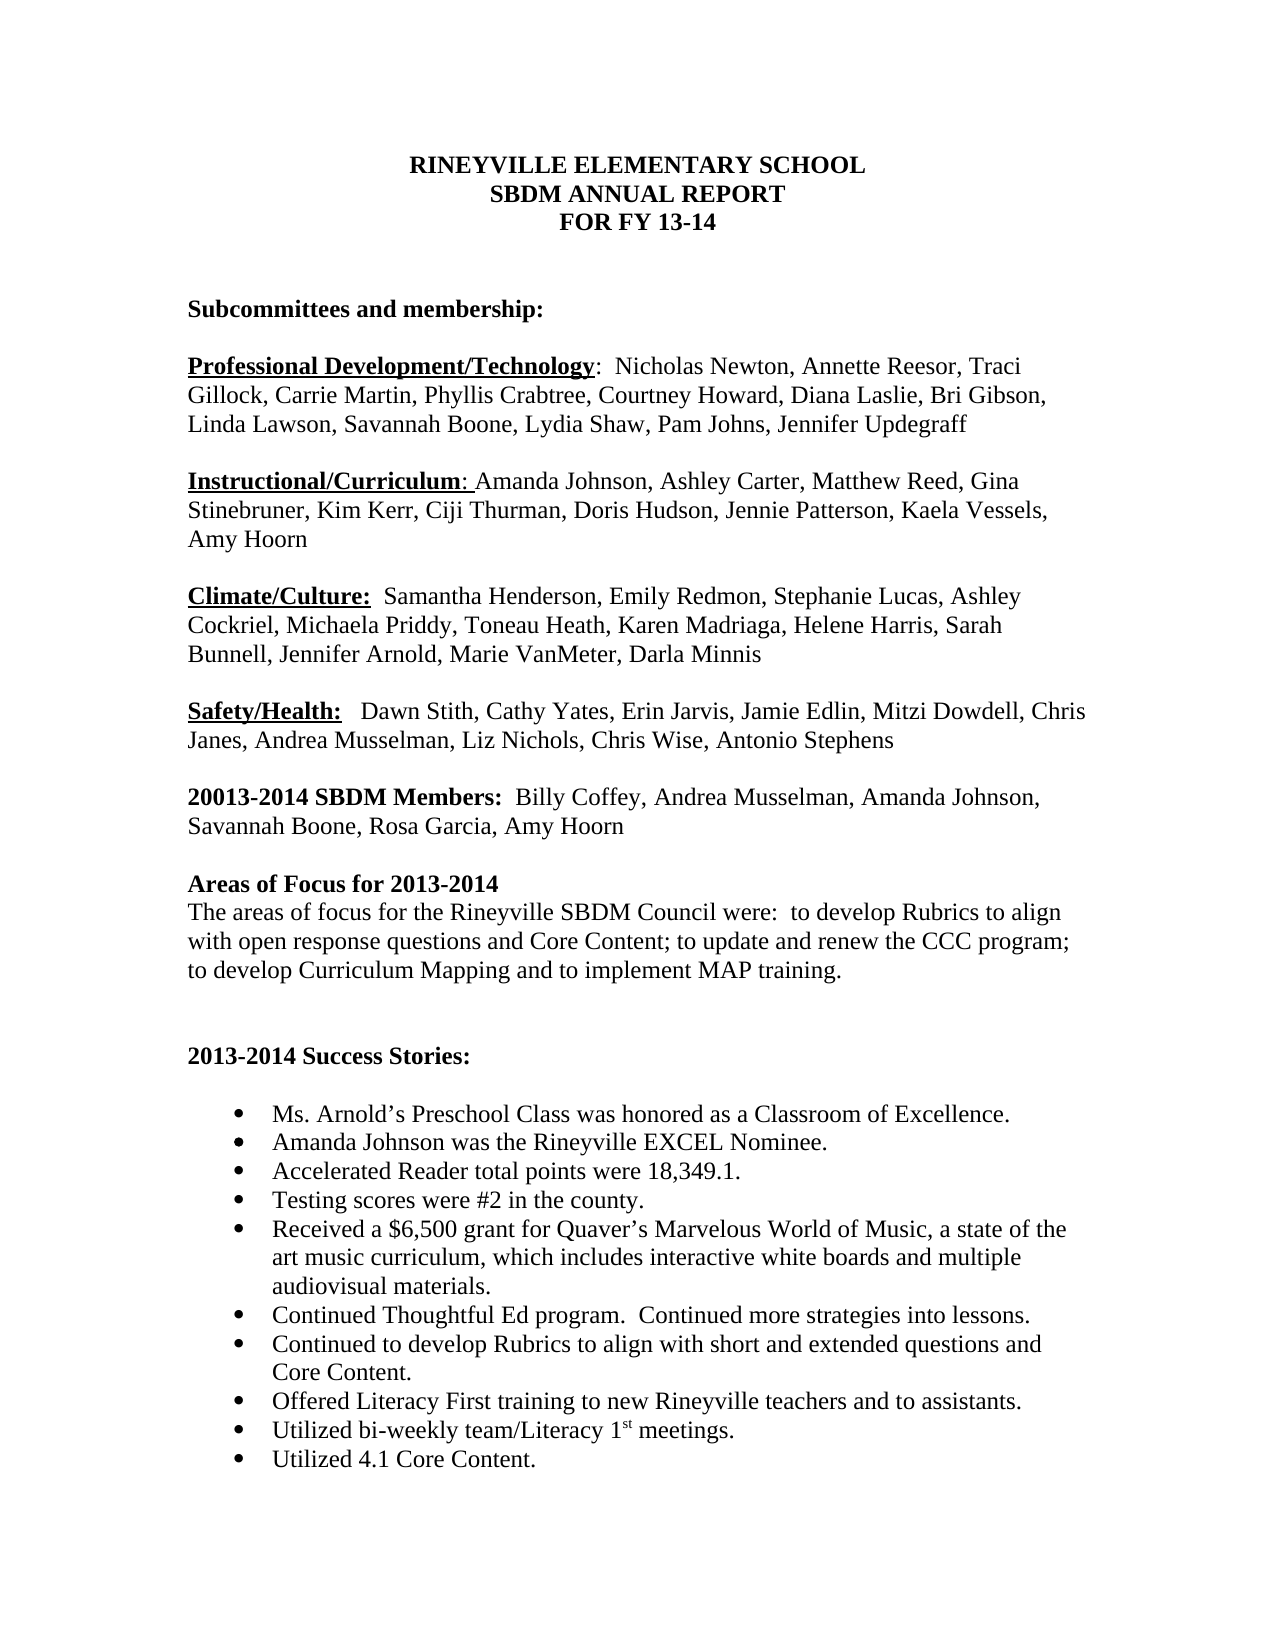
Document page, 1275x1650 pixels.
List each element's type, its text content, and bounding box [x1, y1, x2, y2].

text 20013-2014 SBDM Members: Billy Coffey, Andrea Musselman, Amanda Johnson, Savannah Boone, Rosa Garcia, Amy Hoorn [187, 782, 1087, 840]
list Utilized bi-weekly team/Literacy 1st meetings. [234, 1415, 1087, 1444]
list Received a $6,500 grant for Quaver’s Marvelous World of Music, a state of the art music curriculum, which includes interactive white boards and multiple audiovisual materials. [234, 1214, 1087, 1300]
list Continued Thoughtful Ed program. Continued more strategies into lessons. [234, 1300, 1087, 1329]
text SBDM ANNUAL REPORT [187, 179, 1087, 207]
list Ms. Arnold’s Preschool Class was honored as a Classroom of Excellence. [234, 1099, 1087, 1127]
text Safety/Health: Dawn Stith, Cathy Yates, Erin Jarvis, Jamie Edlin, Mitzi Dowdell, Chris Janes, Andrea Musselman, Liz Nichols, Chris Wise, Antonio Stephens [187, 696, 1087, 754]
text Climate/Culture: Samantha Henderson, Emily Redmon, Stephanie Lucas, Ashley Cockriel, Michaela Priddy, Toneau Heath, Karen Madriaga, Helene Harris, Sarah Bunnell, Jennifer Arnold, Marie VanMeter, Darla Minnis [187, 581, 1087, 667]
text Subcommittees and membership: [187, 294, 1087, 322]
list Utilized 4.1 Core Content. [234, 1444, 1087, 1472]
text FOR FY 13-14 [187, 207, 1087, 236]
text The areas of focus for the Rineyville SBDM Council were: to develop Rubrics to align with open response questions and Core Content; to update and renew the CCC program; to develop Curriculum Mapping and to implement MAP training. [187, 897, 1087, 984]
list Testing scores were #2 in the county. [234, 1185, 1087, 1214]
list Accelerated Reader total points were 18,349.1. [234, 1156, 1087, 1185]
text 2013-2014 Success Stories: [187, 1041, 1087, 1070]
list Offered Literacy First training to new Rineyville teachers and to assistants. [234, 1386, 1087, 1415]
text Areas of Focus for 2013-2014 [187, 869, 1087, 897]
list Continued to develop Rubrics to align with short and extended questions and Core Content. [234, 1329, 1087, 1386]
text Instructional/Curriculum: Amanda Johnson, Ashley Carter, Matthew Reed, Gina Stinebruner, Kim Kerr, Ciji Thurman, Doris Hudson, Jennie Patterson, Kaela Vessels, Amy Hoorn [187, 466, 1087, 552]
text Professional Development/Technology: Nicholas Newton, Annette Reesor, Traci Gillock, Carrie Martin, Phyllis Crabtree, Courtney Howard, Diana Laslie, Bri Gibson, Linda Lawson, Savannah Boone, Lydia Shaw, Pam Johns, Jennifer Updegraff [187, 351, 1087, 437]
text RINEYVILLE ELEMENTARY SCHOOL [187, 150, 1087, 179]
list Amanda Johnson was the Rineyville EXCEL Nominee. [234, 1127, 1087, 1156]
